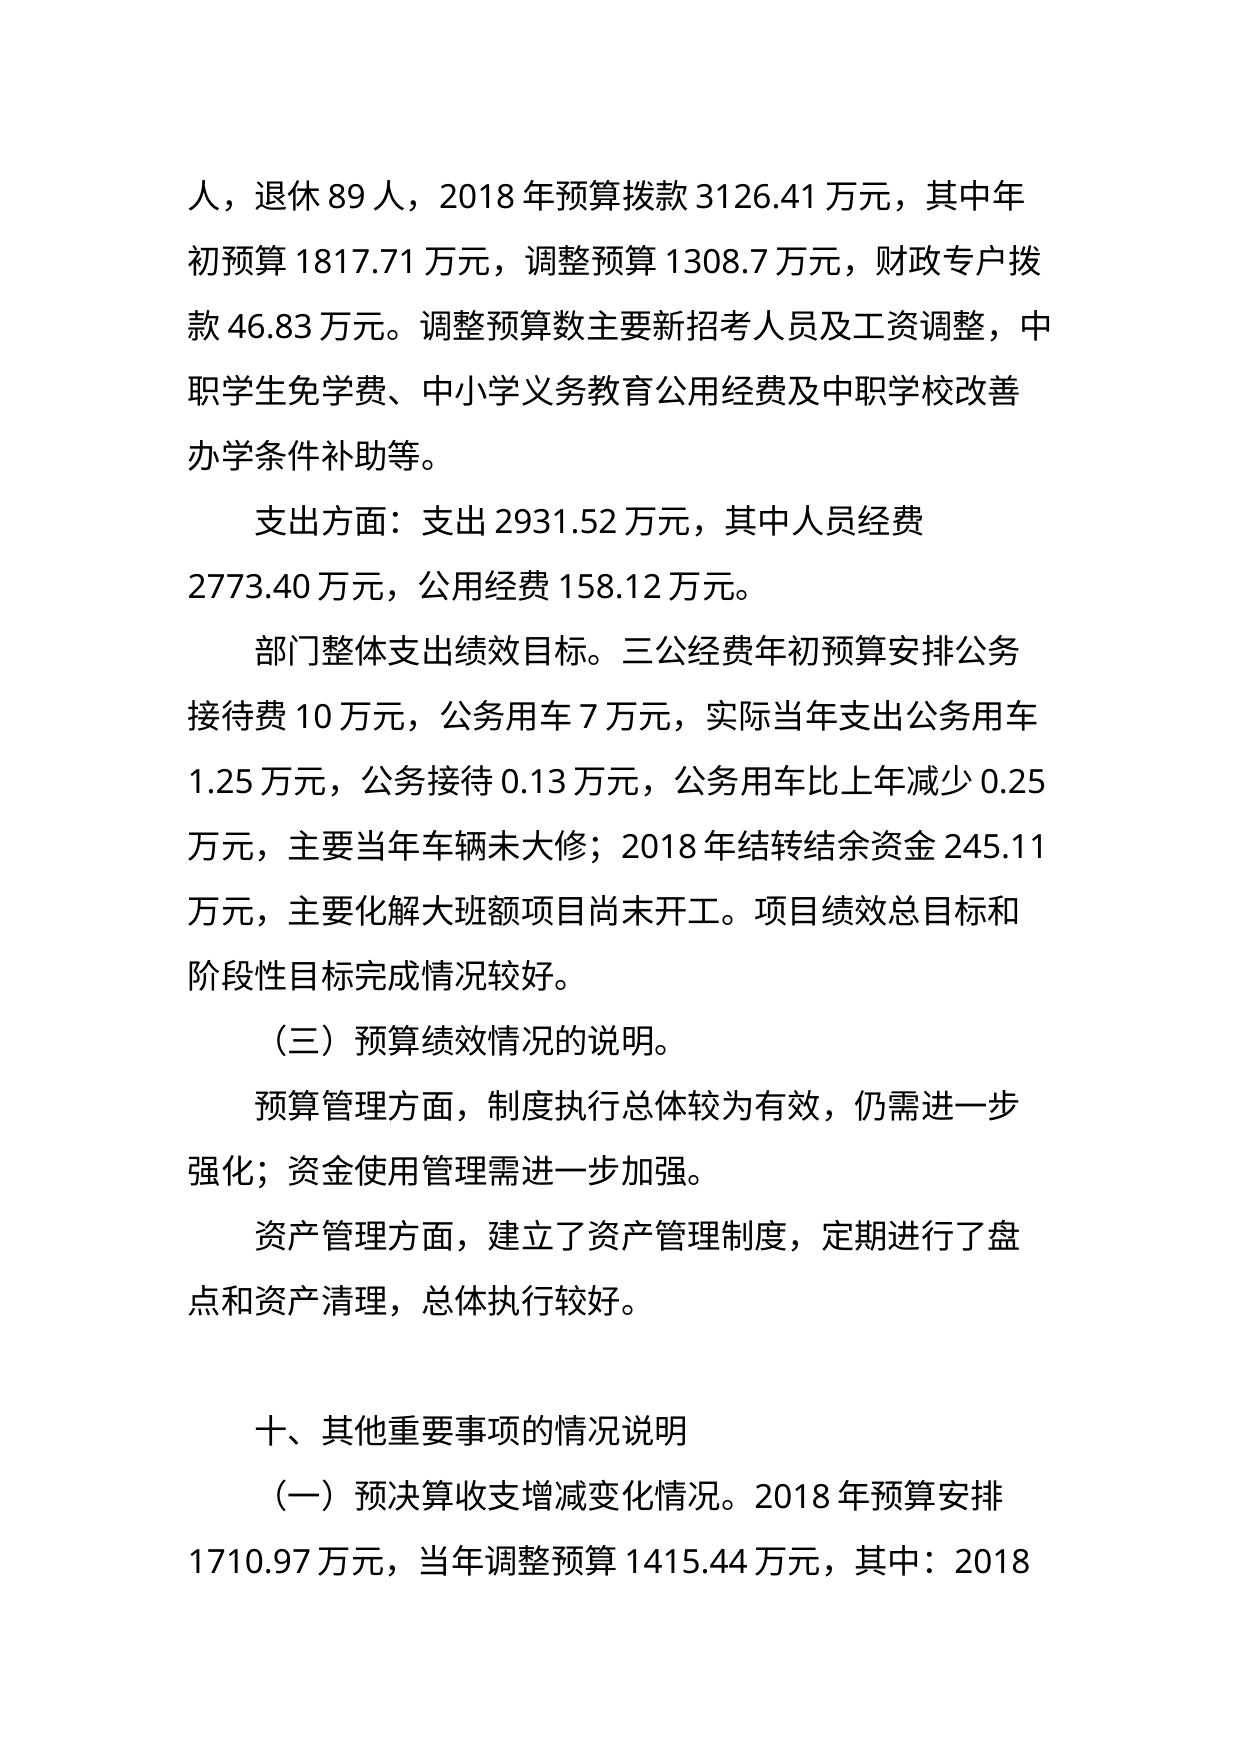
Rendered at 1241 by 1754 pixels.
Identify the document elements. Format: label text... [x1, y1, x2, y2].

text 支出方面：支出2931.52万元，其中人员经费2773.40万元，公用经费158.12万元。 [187, 487, 1053, 617]
text 资产管理方面，建立了资产管理制度，定期进行了盘点和资产清理，总体执行较好。 [187, 1202, 1053, 1332]
text 部门整体支出绩效目标。三公经费年初预算安排公务接待费10万元，公务用车7万元，实际当年支出公务用车1.25万元，公务接待0.13万元，公务用车比上年减少0.25万元，主要当年车辆未大修；2018年结转结余资金245.11万元，主要化解大班额项目尚末开工。项目绩效总目标和阶段性目标完成情况较好。 [187, 617, 1053, 1007]
text 十、其他重要事项的情况说明 [187, 1397, 1053, 1462]
list 预算绩效情况的说明。 [187, 1007, 1053, 1072]
text 预算管理方面，制度执行总体较为有效，仍需进一步强化；资金使用管理需进一步加强。 [187, 1072, 1053, 1202]
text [187, 162, 1053, 487]
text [187, 1462, 1053, 1592]
